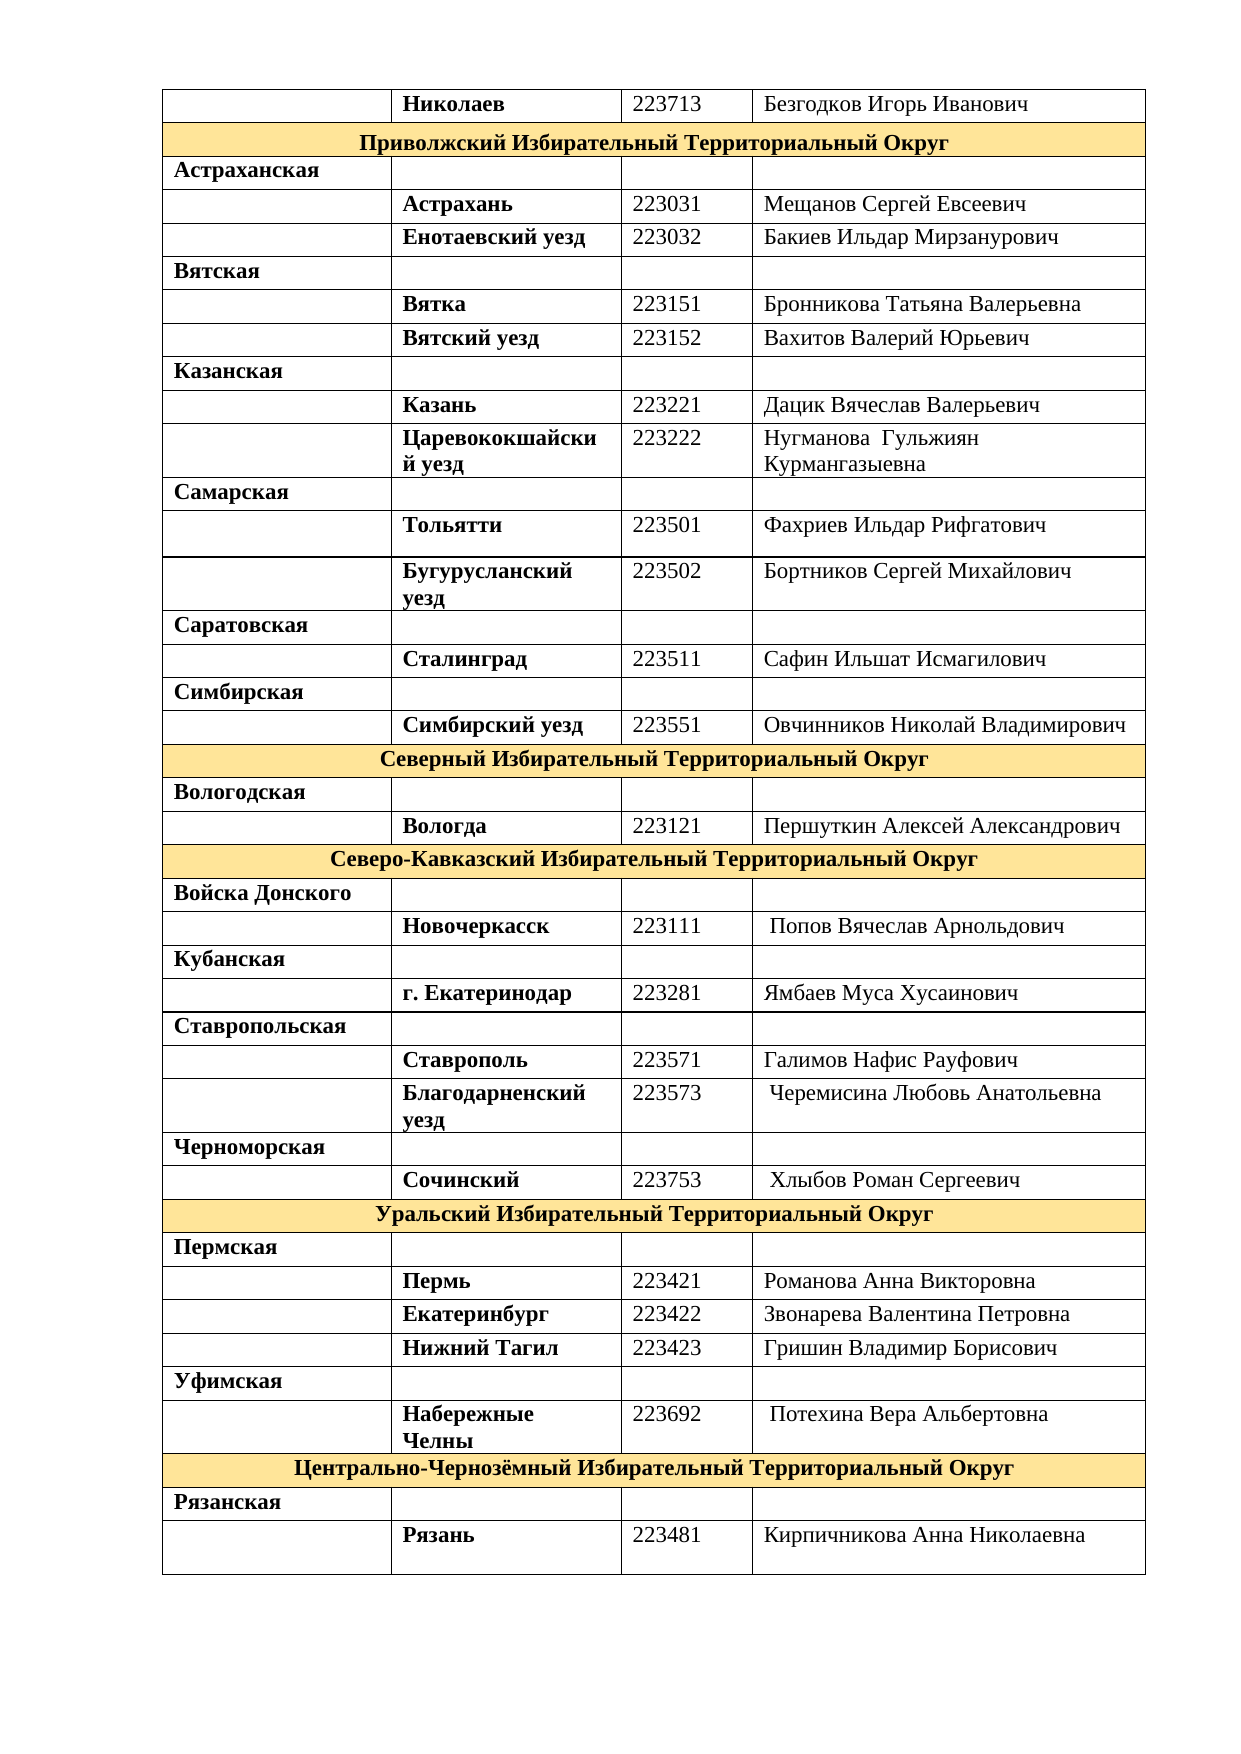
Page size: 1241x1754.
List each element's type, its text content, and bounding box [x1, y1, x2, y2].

table_cell [753, 1133, 1145, 1165]
table_cell [163, 424, 391, 477]
table_cell 223551 [622, 711, 752, 744]
table_cell [392, 879, 621, 911]
table_cell Кубанская [163, 946, 391, 978]
table_cell Самарская [163, 478, 391, 510]
table_cell Романова Анна Викторовна [753, 1267, 1145, 1299]
table_cell Бугурусланский уезд [392, 558, 621, 610]
table_cell Черемисина Любовь Анатольевна [753, 1079, 1145, 1132]
table_cell 223152 [622, 324, 752, 356]
table_cell [392, 1488, 621, 1520]
table_cell [622, 879, 752, 911]
table_cell Рязанская [163, 1488, 391, 1520]
table_cell Овчинников Николай Владимирович [753, 711, 1145, 744]
table_cell [753, 1233, 1145, 1266]
table_cell [163, 1166, 391, 1199]
table_cell [163, 979, 391, 1011]
table_cell 223713 [622, 90, 752, 122]
table_cell [622, 611, 752, 643]
table_cell [753, 357, 1145, 389]
table_cell Астраханская [163, 157, 391, 189]
table_cell Черноморская [163, 1133, 391, 1165]
table_cell [392, 257, 621, 289]
table_cell Николаев [392, 90, 621, 122]
table_cell [392, 946, 621, 978]
table_cell [392, 1233, 621, 1266]
table_cell Царевококшайский уезд [392, 424, 621, 477]
table_cell 223422 [622, 1300, 752, 1333]
table_cell Бортников Сергей Михайлович [753, 558, 1145, 610]
table_cell [753, 257, 1145, 289]
table_cell [622, 257, 752, 289]
table_cell Кирпичникова Анна Николаевна [753, 1521, 1145, 1574]
table_cell 223151 [622, 290, 752, 323]
table_cell Першуткин Алексей Александрович [753, 812, 1145, 844]
table_cell [392, 357, 621, 389]
table_cell [392, 157, 621, 189]
table_cell Вахитов Валерий Юрьевич [753, 324, 1145, 356]
table_cell Благодарненский уезд [392, 1079, 621, 1132]
table_cell [622, 678, 752, 710]
table_cell 223692 [622, 1401, 752, 1453]
table_cell Безгодков Игорь Иванович [753, 90, 1145, 122]
table_cell Уральский Избирательный Территориальный Округ [163, 1200, 1145, 1232]
table_cell Дацик Вячеслав Валерьевич [753, 391, 1145, 423]
table_cell 223573 [622, 1079, 752, 1132]
table_cell [163, 812, 391, 844]
table_cell Приволжский Избирательный Территориальный Округ [163, 123, 1145, 156]
table_cell [163, 290, 391, 323]
table_cell [163, 711, 391, 744]
table_cell Вологодская [163, 778, 391, 811]
table_cell [163, 1079, 391, 1132]
table_cell [163, 1267, 391, 1299]
table_cell [753, 946, 1145, 978]
table_cell [622, 1367, 752, 1399]
table_cell Симбирская [163, 678, 391, 710]
table_cell [753, 157, 1145, 189]
table_cell [163, 558, 391, 610]
table_cell Симбирский уезд [392, 711, 621, 744]
table_cell Саратовская [163, 611, 391, 643]
table_cell Попов Вячеслав Арнольдович [753, 912, 1145, 944]
table_cell Мещанов Сергей Евсеевич [753, 190, 1145, 222]
table_cell [622, 1233, 752, 1266]
table_cell Вологда [392, 812, 621, 844]
table_cell [622, 1013, 752, 1045]
table_cell Пермь [392, 1267, 621, 1299]
table_cell Енотаевский уезд [392, 224, 621, 256]
table_cell [622, 478, 752, 510]
table_cell 223222 [622, 424, 752, 477]
table_cell [622, 946, 752, 978]
table_cell Рязань [392, 1521, 621, 1574]
table_cell 223031 [622, 190, 752, 222]
table_cell [392, 1367, 621, 1399]
table_cell [753, 1488, 1145, 1520]
table_cell Ямбаев Муса Хусаинович [753, 979, 1145, 1011]
table_cell 223571 [622, 1046, 752, 1078]
table_cell Сафин Ильшат Исмагилович [753, 645, 1145, 677]
table_cell 223481 [622, 1521, 752, 1574]
table_cell Казань [392, 391, 621, 423]
table_cell Северо-Кавказский Избирательный Территориальный Округ [163, 845, 1145, 878]
table_cell [163, 324, 391, 356]
table_cell Бакиев Ильдар Мирзанурович [753, 224, 1145, 256]
table_cell Хлыбов Роман Сергеевич [753, 1166, 1145, 1199]
table_cell [163, 1401, 391, 1453]
table_cell Галимов Нафис Рауфович [753, 1046, 1145, 1078]
table_cell [392, 678, 621, 710]
table_cell [753, 778, 1145, 811]
table_cell [753, 678, 1145, 710]
table_cell [163, 90, 391, 122]
table_cell 223753 [622, 1166, 752, 1199]
table_cell Нижний Тагил [392, 1334, 621, 1366]
table_cell Вятка [392, 290, 621, 323]
table_cell Нугманова Гульжиян Курмангазыевна [753, 424, 1145, 477]
table_cell [392, 478, 621, 510]
table_cell г. Екатеринодар [392, 979, 621, 1011]
table_cell [392, 1133, 621, 1165]
table_cell Тольятти [392, 511, 621, 556]
table_cell 223111 [622, 912, 752, 944]
table_cell [753, 879, 1145, 911]
table_cell 223421 [622, 1267, 752, 1299]
table_cell 223511 [622, 645, 752, 677]
table_cell [622, 157, 752, 189]
table_cell Гришин Владимир Борисович [753, 1334, 1145, 1366]
table_cell [392, 611, 621, 643]
table_cell [753, 478, 1145, 510]
table_cell Новочеркасск [392, 912, 621, 944]
table_cell 223501 [622, 511, 752, 556]
table_cell Екатеринбург [392, 1300, 621, 1333]
table_cell [163, 391, 391, 423]
table_cell [163, 912, 391, 944]
table_cell Казанская [163, 357, 391, 389]
table_cell [622, 778, 752, 811]
table_cell [163, 1334, 391, 1366]
table_cell 223423 [622, 1334, 752, 1366]
table_cell [753, 1367, 1145, 1399]
table_cell Фахриев Ильдар Рифгатович [753, 511, 1145, 556]
table_cell Звонарева Валентина Петровна [753, 1300, 1145, 1333]
table_cell [753, 1013, 1145, 1045]
table_cell Набережные Челны [392, 1401, 621, 1453]
table_cell [622, 1133, 752, 1165]
table_cell Северный Избирательный Территориальный Округ [163, 745, 1145, 777]
table_cell [163, 645, 391, 677]
table_cell Ставрополь [392, 1046, 621, 1078]
table_cell 223281 [622, 979, 752, 1011]
table_cell 223032 [622, 224, 752, 256]
table_cell Бронникова Татьяна Валерьевна [753, 290, 1145, 323]
table_cell Сочинский [392, 1166, 621, 1199]
table_cell [622, 1488, 752, 1520]
table_cell 223221 [622, 391, 752, 423]
table_cell [163, 1521, 391, 1574]
table_cell Вятская [163, 257, 391, 289]
table_cell Пермская [163, 1233, 391, 1266]
table_cell [163, 511, 391, 556]
table_cell [163, 190, 391, 222]
table_cell Сталинград [392, 645, 621, 677]
table_cell [163, 224, 391, 256]
table_cell 223121 [622, 812, 752, 844]
table_cell Уфимская [163, 1367, 391, 1399]
table_cell Потехина Вера Альбертовна [753, 1401, 1145, 1453]
table_cell [753, 611, 1145, 643]
table_cell [622, 357, 752, 389]
table_cell [392, 1013, 621, 1045]
table_cell 223502 [622, 558, 752, 610]
table_cell Астрахань [392, 190, 621, 222]
table_cell Войска Донского [163, 879, 391, 911]
table_cell Вятский уезд [392, 324, 621, 356]
table_cell [163, 1046, 391, 1078]
table_cell Центрально-Чернозёмный Избирательный Территориальный Округ [163, 1454, 1145, 1487]
table_cell [163, 1300, 391, 1333]
table_cell [392, 778, 621, 811]
table_cell Ставропольская [163, 1013, 391, 1045]
